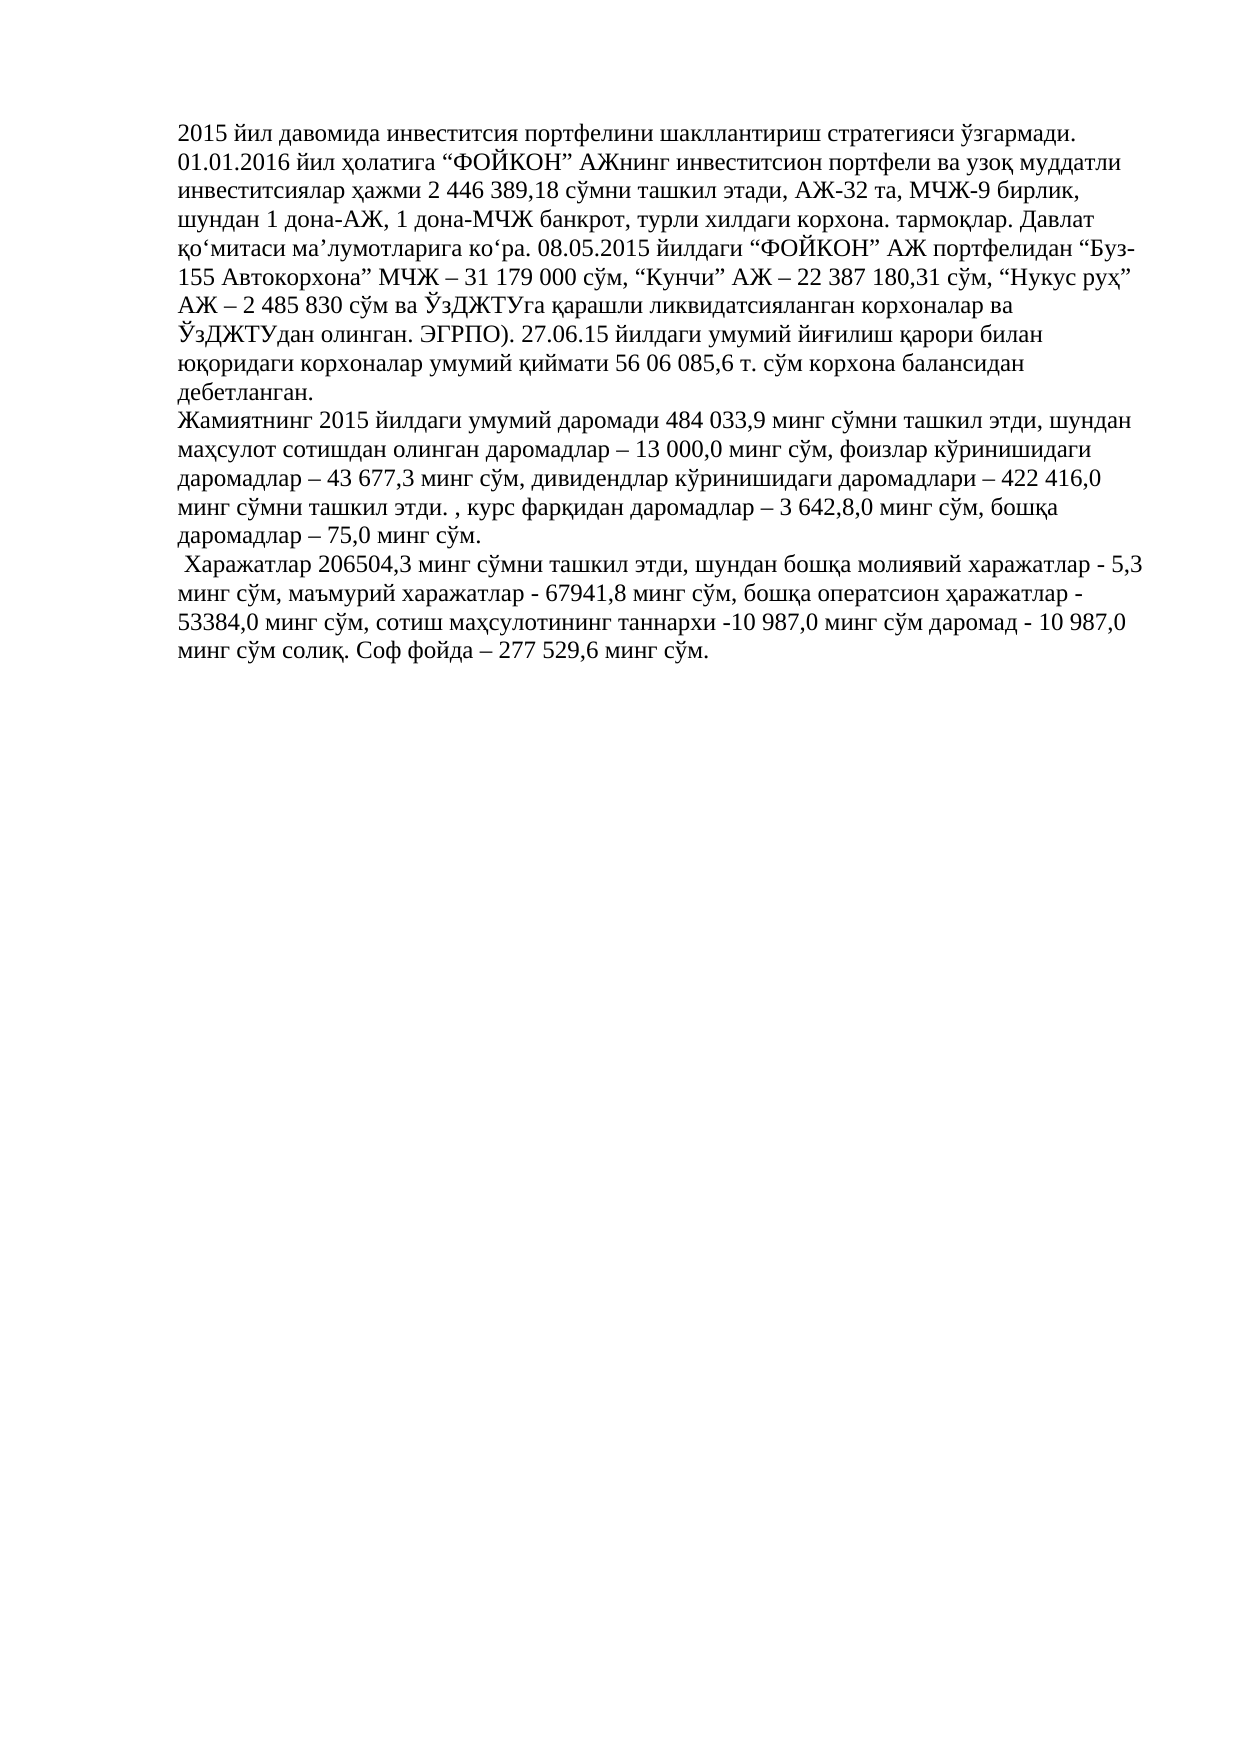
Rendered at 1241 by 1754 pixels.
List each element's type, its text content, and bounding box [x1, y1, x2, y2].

text Жамиятнинг 2015 йилдаги умумий даромади 484 033,9 минг сўмни ташкил этди, шундан маҳсулот сотишдан олинган даромадлар – 13 000,0 минг сўм, фоизлар кўринишидаги даромадлар – 43 677,3 минг сўм, дивидендлар кўринишидаги даромадлари – 422 416,0 минг сўмни ташкил этди. , курс фарқидан даромадлар – 3 642,8,0 минг сўм, бошқа даромадлар – 75,0 минг сўм. [177, 406, 1152, 549]
text 2015 йил давомида инвеститсия портфелини шакллантириш стратегияси ўзгармади. 01.01.2016 йил ҳолатига “ФОЙКОН” АЖнинг инвеститсион портфели ва узоқ муддатли инвеститсиялар ҳажми 2 446 389,18 сўмни ташкил этади, АЖ-32 та, МЧЖ-9 бирлик, шундан 1 дона-АЖ, 1 дона-МЧЖ банкрот, турли хилдаги корхона. тармоқлар. Давлат қоʻмитаси маʼлумотларига коʻра. 08.05.2015 йилдаги “ФОЙКОН” АЖ портфелидан “Буз-155 Автокорхона” МЧЖ – 31 179 000 сўм, “Кунчи” АЖ – 22 387 180,31 сўм, “Нукус руҳ” АЖ – 2 485 830 сўм ва ЎзДЖТУга қарашли ликвидатсияланган корхоналар ва ЎзДЖТУдан олинган. ЭГРПО). 27.06.15 йилдаги умумий йиғилиш қарори билан юқоридаги корхоналар умумий қиймати 56 06 085,6 т. сўм корхона балансидан дебетланган. [177, 118, 1152, 406]
text Харажатлар 206504,3 минг сўмни ташкил этди, шундан бошқа молиявий харажатлар - 5,3 минг сўм, маъмурий харажатлар - 67941,8 минг сўм, бошқа оператсион ҳаражатлар - 53384,0 минг сўм, сотиш маҳсулотининг таннархи -10 987,0 минг сўм даромад - 10 987,0 минг сўм солиқ. Соф фойда – 277 529,6 минг сўм. [177, 549, 1152, 664]
